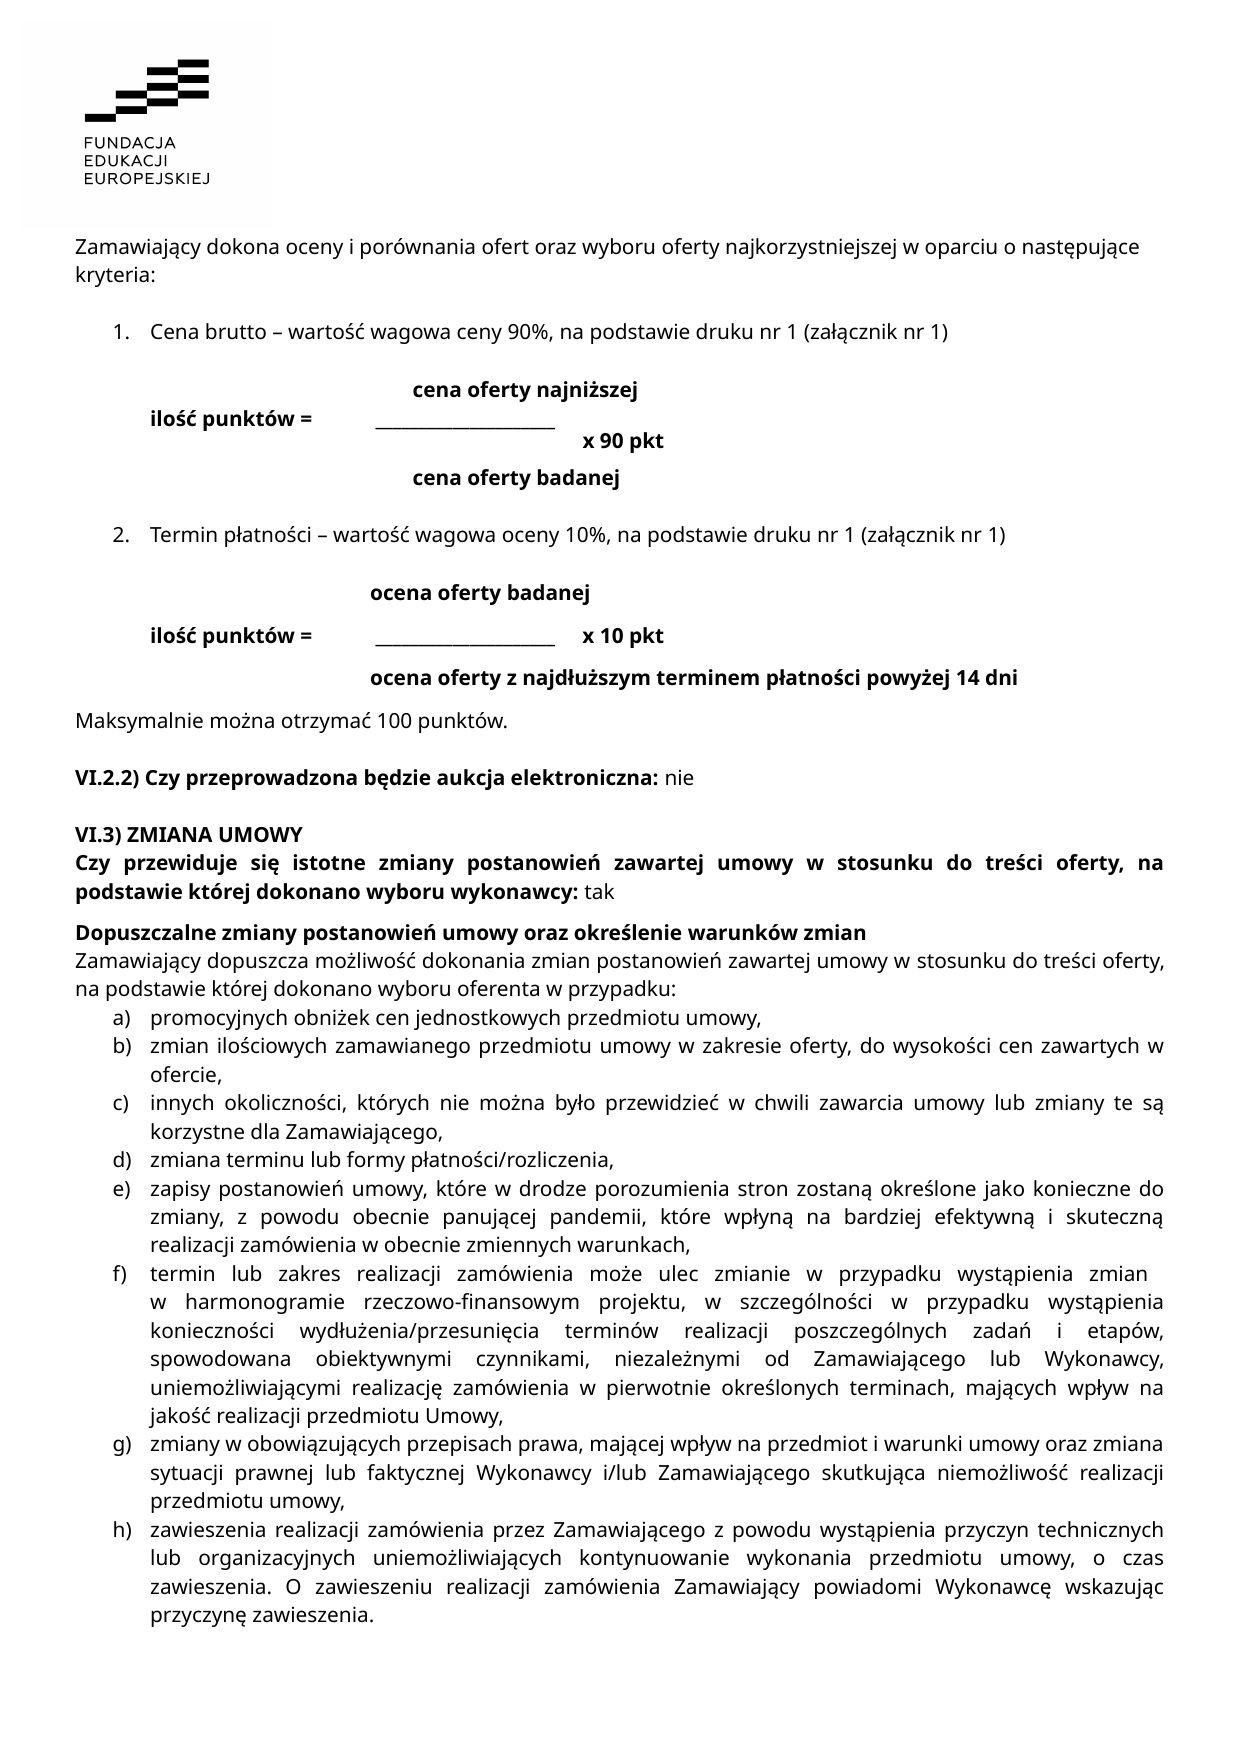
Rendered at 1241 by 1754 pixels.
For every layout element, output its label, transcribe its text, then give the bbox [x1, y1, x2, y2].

text cena oferty najniższej [112, 375, 1165, 404]
text ocena oferty z najdłuższym terminem płatności powyżej 14 dni [308, 663, 1165, 692]
text ilość punktów = _____________________ x 10 pkt [150, 621, 1165, 649]
list Termin płatności – wartość wagowa oceny 10%, na podstawie druku nr 1 (załącznik nr 1) [112, 520, 1165, 549]
text cena oferty badanej [75, 463, 1165, 492]
list zawieszenia realizacji zamówienia przez Zamawiającego z powodu wystąpienia przyczyn technicznych lub organizacyjnych uniemożliwiających kontynuowanie wykonania przedmiotu umowy, o czas zawieszenia. O zawieszeniu realizacji zamówienia Zamawiający powiadomi Wykonawcę wskazując przyczynę zawieszenia. [112, 1515, 1165, 1629]
text VI.3) ZMIANA UMOWY [75, 820, 1165, 848]
list zmiana terminu lub formy płatności/rozliczenia, [112, 1145, 1165, 1174]
text Maksymalnie można otrzymać 100 punktów. [75, 706, 1165, 734]
text ilość punktów = _____________________ x 90 pkt [150, 404, 1165, 463]
list innych okoliczności, których nie można było przewidzieć w chwili zawarcia umowy lub zmiany te są korzystne dla Zamawiającego, [112, 1088, 1165, 1145]
text Czy przewiduje się istotne zmiany postanowień zawartej umowy w stosunku do treści oferty, na podstawie której dokonano wyboru wykonawcy: tak [75, 848, 1165, 905]
list Cena brutto – wartość wagowa ceny 90%, na podstawie druku nr 1 (załącznik nr 1) [112, 317, 1165, 346]
list zapisy postanowień umowy, które w drodze porozumienia stron zostaną określone jako konieczne do zmiany, z powodu obecnie panującej pandemii, które wpłyną na bardziej efektywną i skuteczną realizacji zamówienia w obecnie zmiennych warunkach, [112, 1174, 1165, 1259]
text ocena oferty badanej [297, 578, 1165, 607]
text VI.2.2) Czy przeprowadzona będzie aukcja elektroniczna: nie [75, 763, 1165, 791]
list zmiany w obowiązujących przepisach prawa, mającej wpływ na przedmiot i warunki umowy oraz zmiana sytuacji prawnej lub faktycznej Wykonawcy i/lub Zamawiającego skutkująca niemożliwość realizacji przedmiotu umowy, [112, 1429, 1165, 1515]
text Zamawiający dokona oceny i porównania ofert oraz wyboru oferty najkorzystniejszej w oparciu o następujące kryteria: [75, 232, 1165, 289]
text Zamawiający dopuszcza możliwość dokonania zmian postanowień zawartej umowy w stosunku do treści oferty, na podstawie której dokonano wyboru oferenta w przypadku: [75, 946, 1165, 1003]
list termin lub zakres realizacji zamówienia może ulec zmianie w przypadku wystąpienia zmian w harmonogramie rzeczowo-finansowym projektu, w szczególności w przypadku wystąpienia konieczności wydłużenia/przesunięcia terminów realizacji poszczególnych zadań i etapów, spowodowana obiektywnymi czynnikami, niezależnymi od Zamawiającego lub Wykonawcy, uniemożliwiającymi realizację zamówienia w pierwotnie określonych terminach, mających wpływ na jakość realizacji przedmiotu Umowy, [112, 1259, 1165, 1429]
list promocyjnych obniżek cen jednostkowych przedmiotu umowy, [112, 1003, 1165, 1031]
text Dopuszczalne zmiany postanowień umowy oraz określenie warunków zmian [75, 918, 1165, 946]
picture [20, 20, 273, 230]
list zmian ilościowych zamawianego przedmiotu umowy w zakresie oferty, do wysokości cen zawartych w ofercie, [112, 1031, 1165, 1088]
